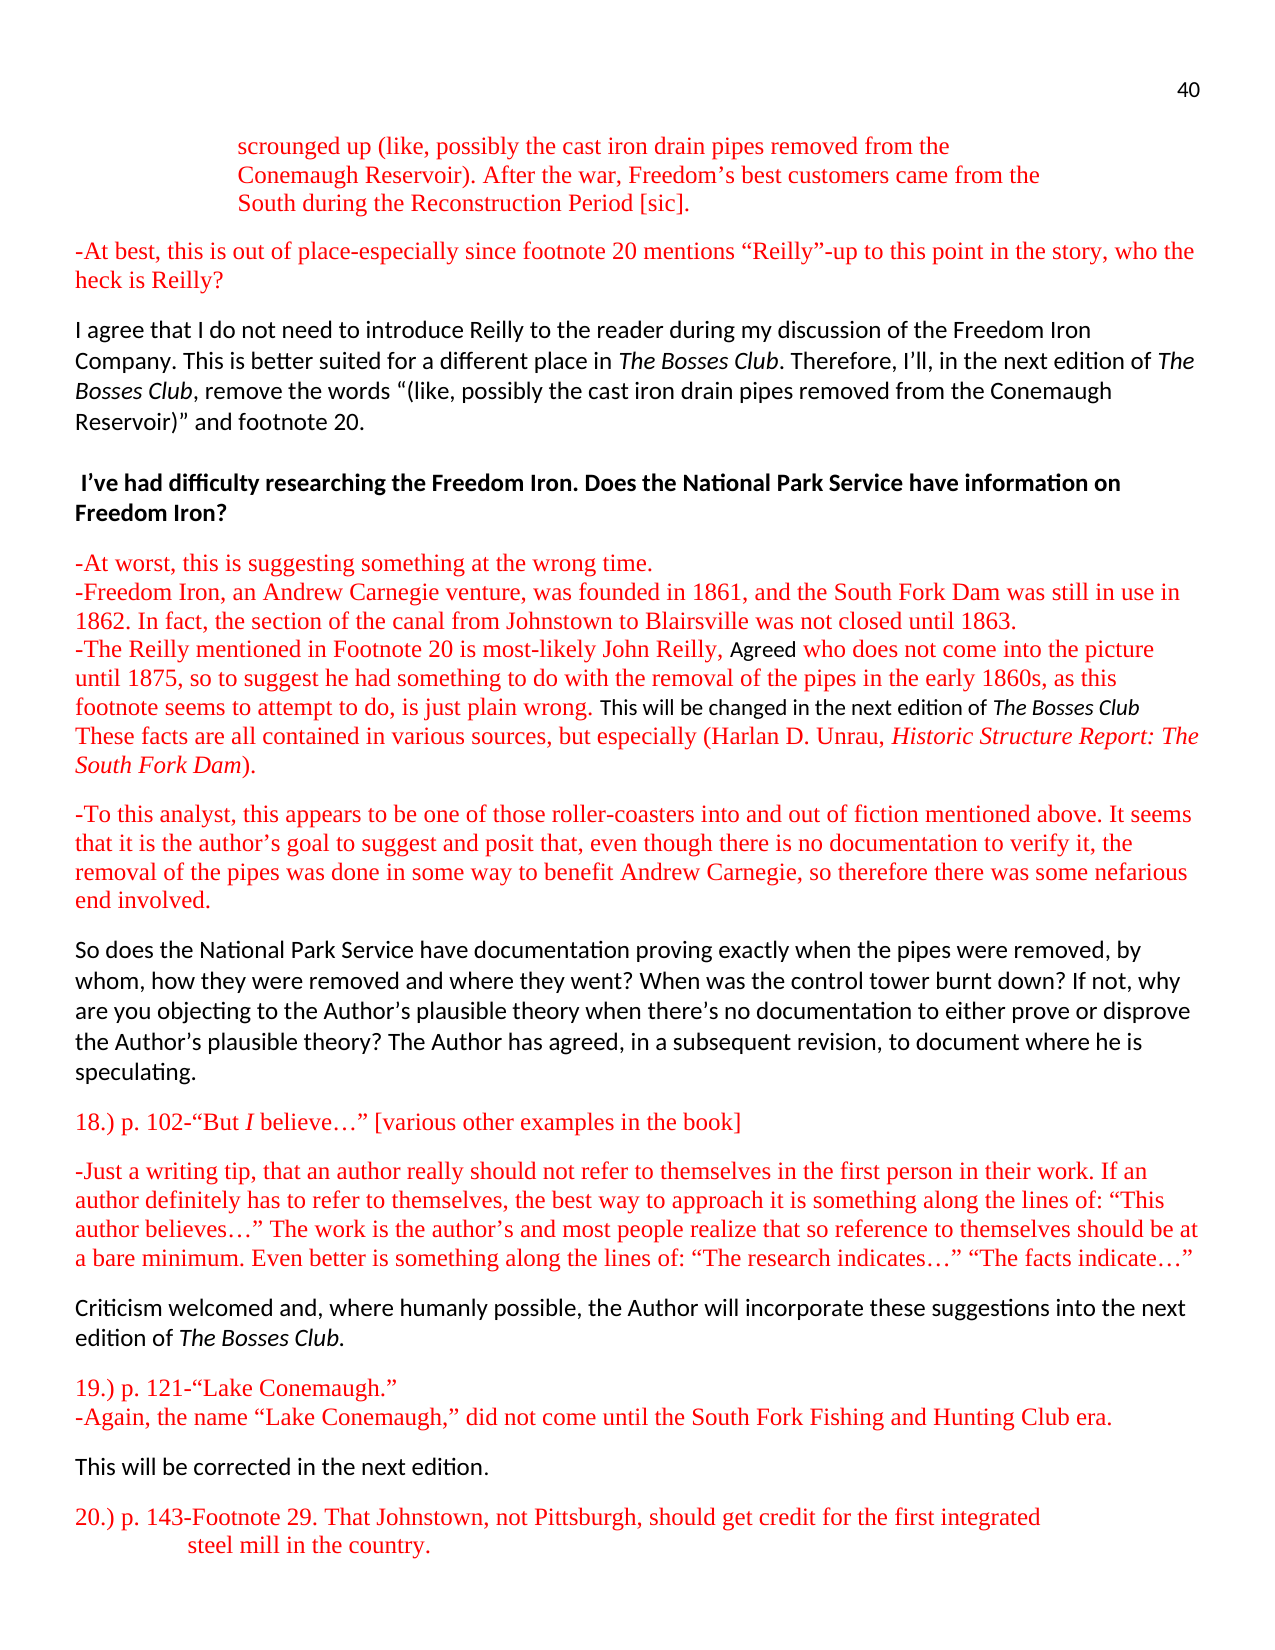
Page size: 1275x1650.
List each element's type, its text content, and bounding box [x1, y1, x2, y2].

text Conemaugh Reservoir). After the war, Freedom’s best customers came from the [75, 160, 1200, 188]
text South during the Reconstruction Period [sic]. [75, 188, 1200, 217]
text This will be corrected in the next edition. [75, 1431, 1200, 1481]
text -Freedom Iron, an Andrew Carnegie venture, was founded in 1861, and the South Fork Dam was still in use in 1862. In fact, the section of the canal from Johnstown to Blairsville was not closed until 1863. [75, 577, 1200, 634]
text 19.) p. 121-“Lake Conemaugh.” [75, 1353, 1200, 1402]
text -Just a writing tip, that an author really should not refer to themselves in the first person in their work. If an author definitely has to refer to themselves, the best way to approach it is something along the lines of: “This author believes…” The work is the author’s and most people realize that so reference to themselves should be at a bare minimum. Even better is something along the lines of: “The research indicates…” “The facts indicate…” [75, 1136, 1200, 1271]
text -To this analyst, this appears to be one of those roller-coasters into and out of fiction mentioned above. It seems that it is the author’s goal to suggest and posit that, even though there is no documentation to verify it, the removal of the pipes was done in some way to benefit Andrew Carnegie, so therefore there was some nefarious end involved. [75, 779, 1200, 914]
text -The Reilly mentioned in Footnote 20 is most-likely John Reilly, Agreed who does not come into the picture until 1875, so to suggest he had something to do with the removal of the pipes in the early 1860s, as this footnote seems to attempt to do, is just plain wrong. This will be changed in the next edition of The Bosses Club These facts are all contained in various sources, but especially (Harlan D. Unrau, Historic Structure Report: The South Fork Dam). [75, 634, 1200, 779]
text steel mill in the country. [75, 1531, 1200, 1559]
text So does the National Park Service have documentation proving exactly when the pipes were removed, by whom, how they were removed and where they went? When was the control tower burnt down? If not, why are you objecting to the Author’s plausible theory when there’s no documentation to either prove or disprove the Author’s plausible theory? The Author has agreed, in a subsequent revision, to document where he is speculating. [75, 914, 1200, 1087]
text I agree that I do not need to introduce Reilly to the reader during my discussion of the Freedom Iron Company. This is better suited for a different place in The Bosses Club. Therefore, I’ll, in the next edition of The Bosses Club, remove the words “(like, possibly the cast iron drain pipes removed from the Conemaugh Reservoir)” and footnote 20. I’ve had difficulty researching the Freedom Iron. Does the National Park Service have information on Freedom Iron? [75, 294, 1200, 528]
text 18.) p. 102-“But I believe…” [various other examples in the book] [75, 1087, 1200, 1136]
text -At best, this is out of place-especially since footnote 20 mentions “Reilly”-up to this point in the story, who the heck is Reilly? [75, 217, 1200, 294]
text -At worst, this is suggesting something at the wrong time. [75, 528, 1200, 577]
text 20.) p. 143-Footnote 29. That Johnstown, not Pittsburgh, should get credit for the first integrated [75, 1481, 1200, 1531]
text scrounged up (like, possibly the cast iron drain pipes removed from the [75, 131, 1200, 160]
text Criticism welcomed and, where humanly possible, the Author will incorporate these suggestions into the next edition of The Bosses Club. [75, 1271, 1200, 1353]
text -Again, the name “Lake Conemaugh,” did not come until the South Fork Fishing and Hunting Club era. [75, 1402, 1200, 1431]
